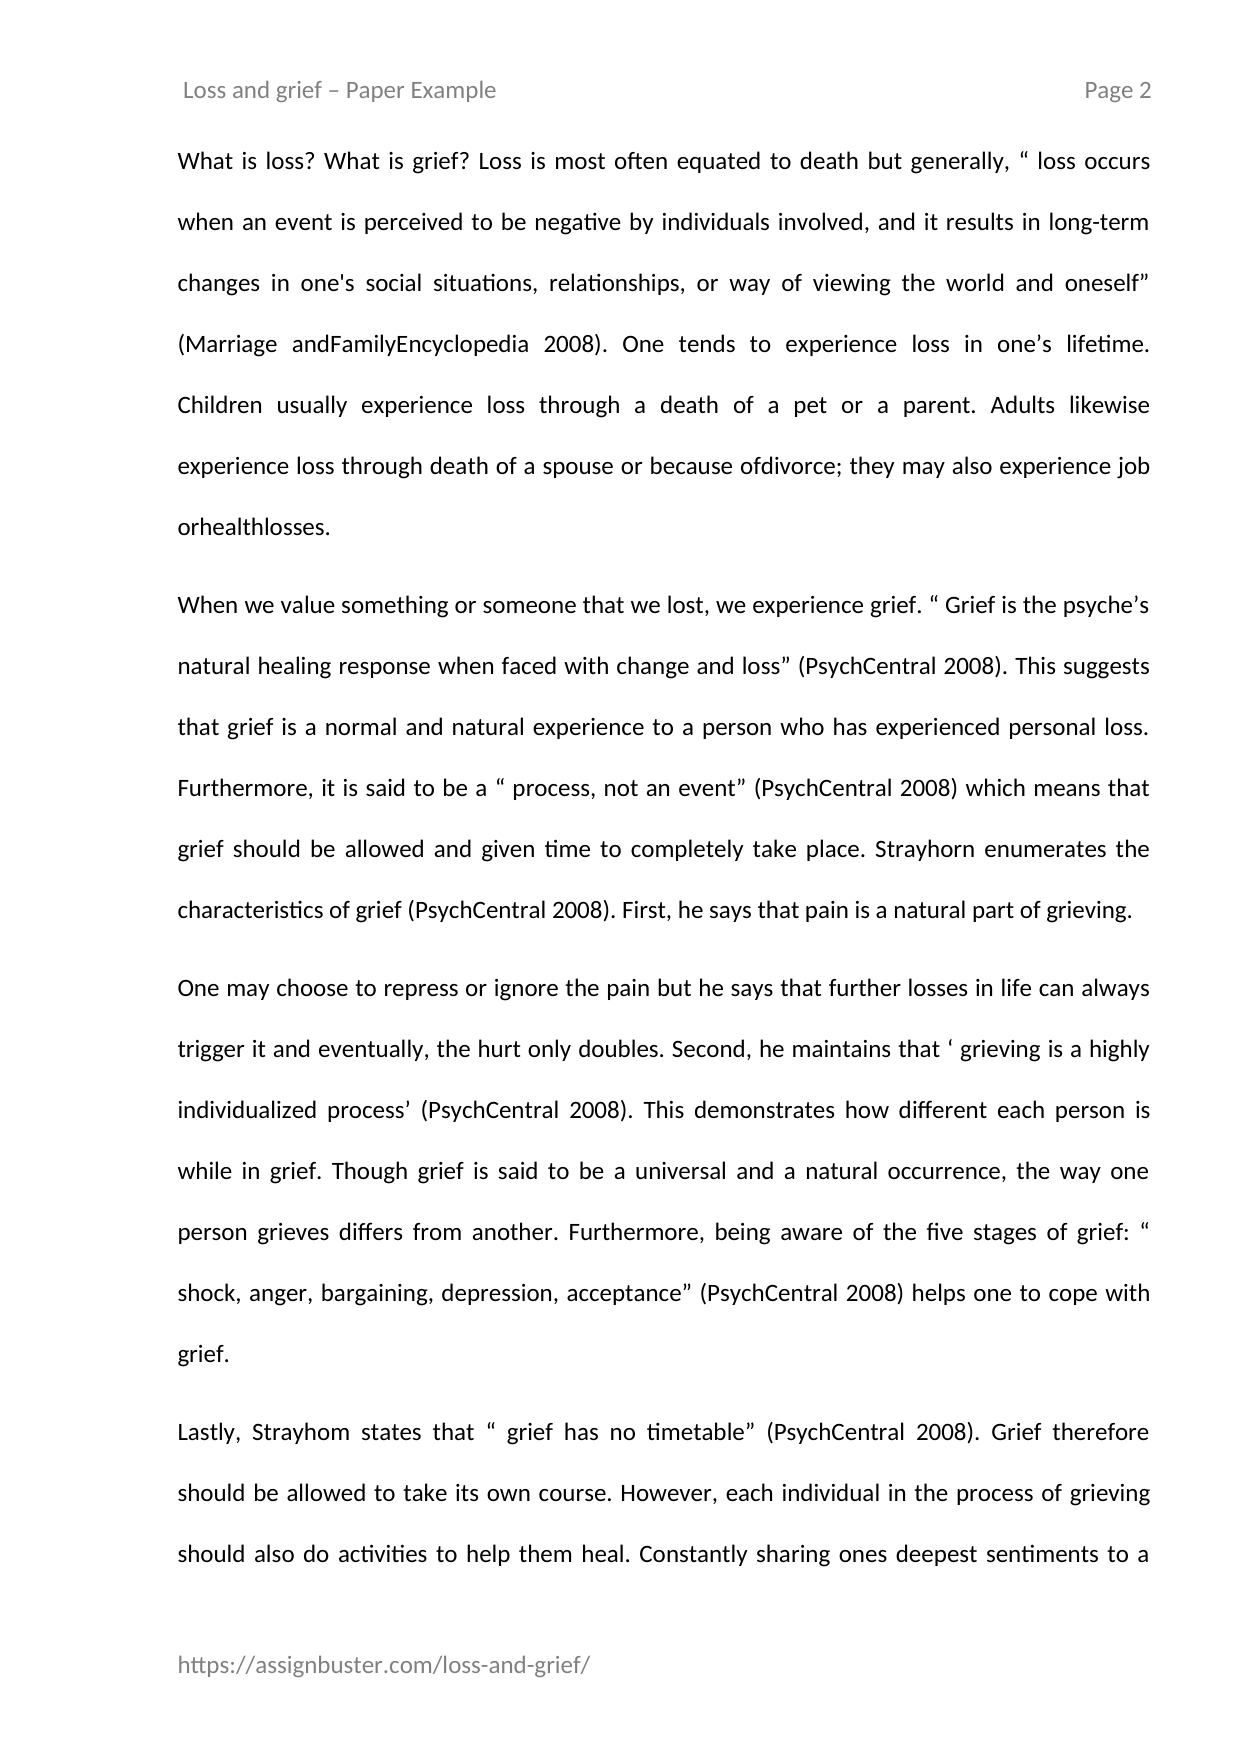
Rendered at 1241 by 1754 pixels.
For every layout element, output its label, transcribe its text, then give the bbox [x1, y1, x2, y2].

text One may choose to repress or ignore the pain but he says that further losses in life can always trigger it and eventually, the hurt only doubles. Second, he maintains that ‘ grieving is a highly individualized process’ (PsychCentral 2008). This demonstrates how different each person is while in grief. Though grief is said to be a universal and a natural occurrence, the way one person grieves differs from another. Furthermore, being aware of the five stages of grief: “ shock, anger, bargaining, depression, acceptance” (PsychCentral 2008) helps one to cope with grief. [177, 972, 1152, 1369]
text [177, 1416, 1152, 1568]
text What is loss? What is grief? Loss is most often equated to death but generally, “ loss occurs when an event is perceived to be negative by individuals involved, and it results in long-term changes in one's social situations, relationships, or way of viewing the world and oneself” (Marriage andFamilyEncyclopedia 2008). One tends to experience loss in one’s lifetime. Children usually experience loss through a death of a pet or a parent. Adults likewise experience loss through death of a spouse or because ofdivorce; they may also experience job orhealthlosses. [177, 145, 1152, 542]
text When we value something or someone that we lost, we experience grief. “ Grief is the psyche’s natural healing response when faced with change and loss” (PsychCentral 2008). This suggests that grief is a normal and natural experience to a person who has experienced personal loss. Furthermore, it is said to be a “ process, not an event” (PsychCentral 2008) which means that grief should be allowed and given time to completely take place. Strayhorn enumerates the characteristics of grief (PsychCentral 2008). First, he says that pain is a natural part of grieving. [177, 589, 1152, 925]
